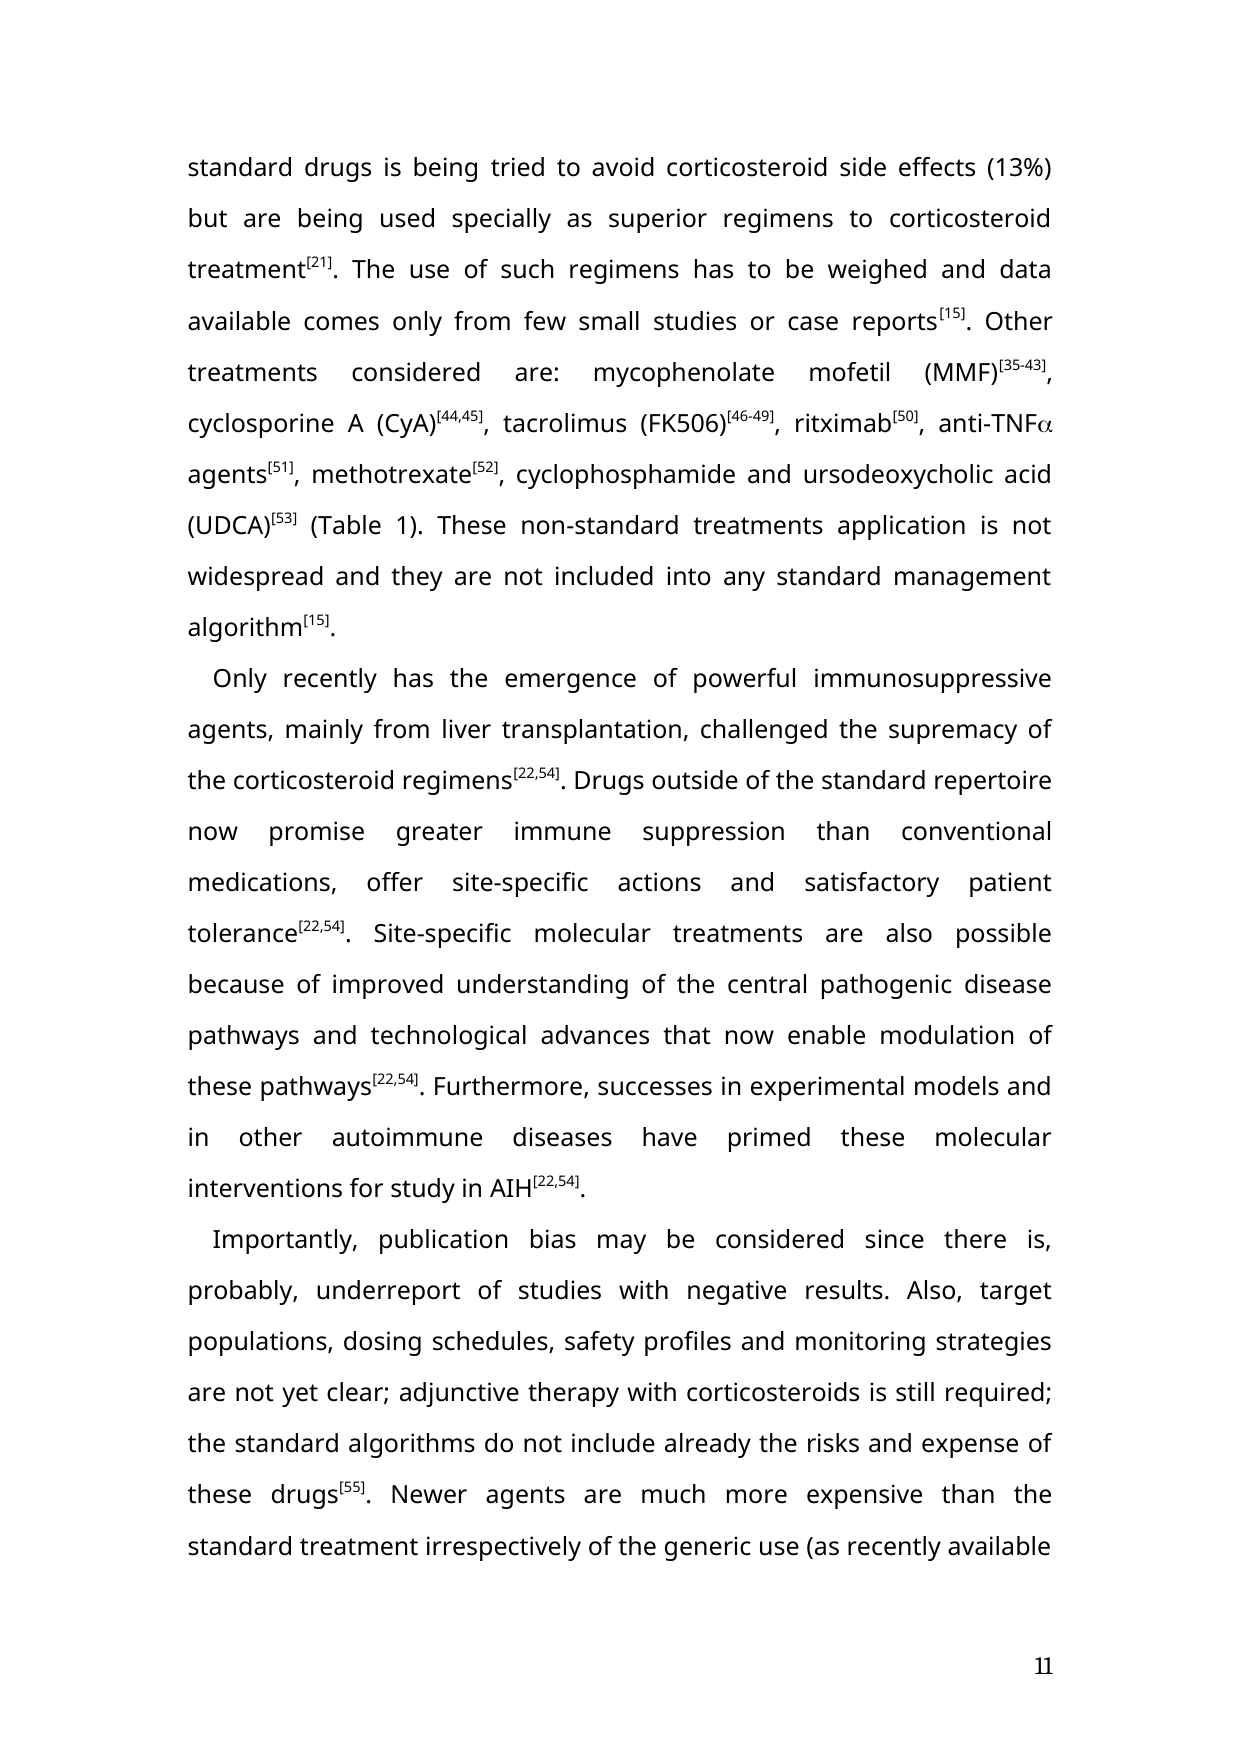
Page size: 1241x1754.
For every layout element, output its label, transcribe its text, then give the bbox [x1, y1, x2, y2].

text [187, 1222, 1053, 1562]
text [187, 150, 1053, 643]
text Only recently has the emergence of powerful immunosuppressive agents, mainly from liver transplantation, challenged the supremacy of the corticosteroid regimens[22,54]. Drugs outside of the standard repertoire now promise greater immune suppression than conventional medications, offer site-specific actions and satisfactory patient tolerance[22,54]. Site-specific molecular treatments are also possible because of improved understanding of the central pathogenic disease pathways and technological advances that now enable modulation of these pathways[22,54]. Furthermore, successes in experimental models and in other autoimmune diseases have primed these molecular interventions for study in AIH[22,54]. [187, 660, 1053, 1205]
